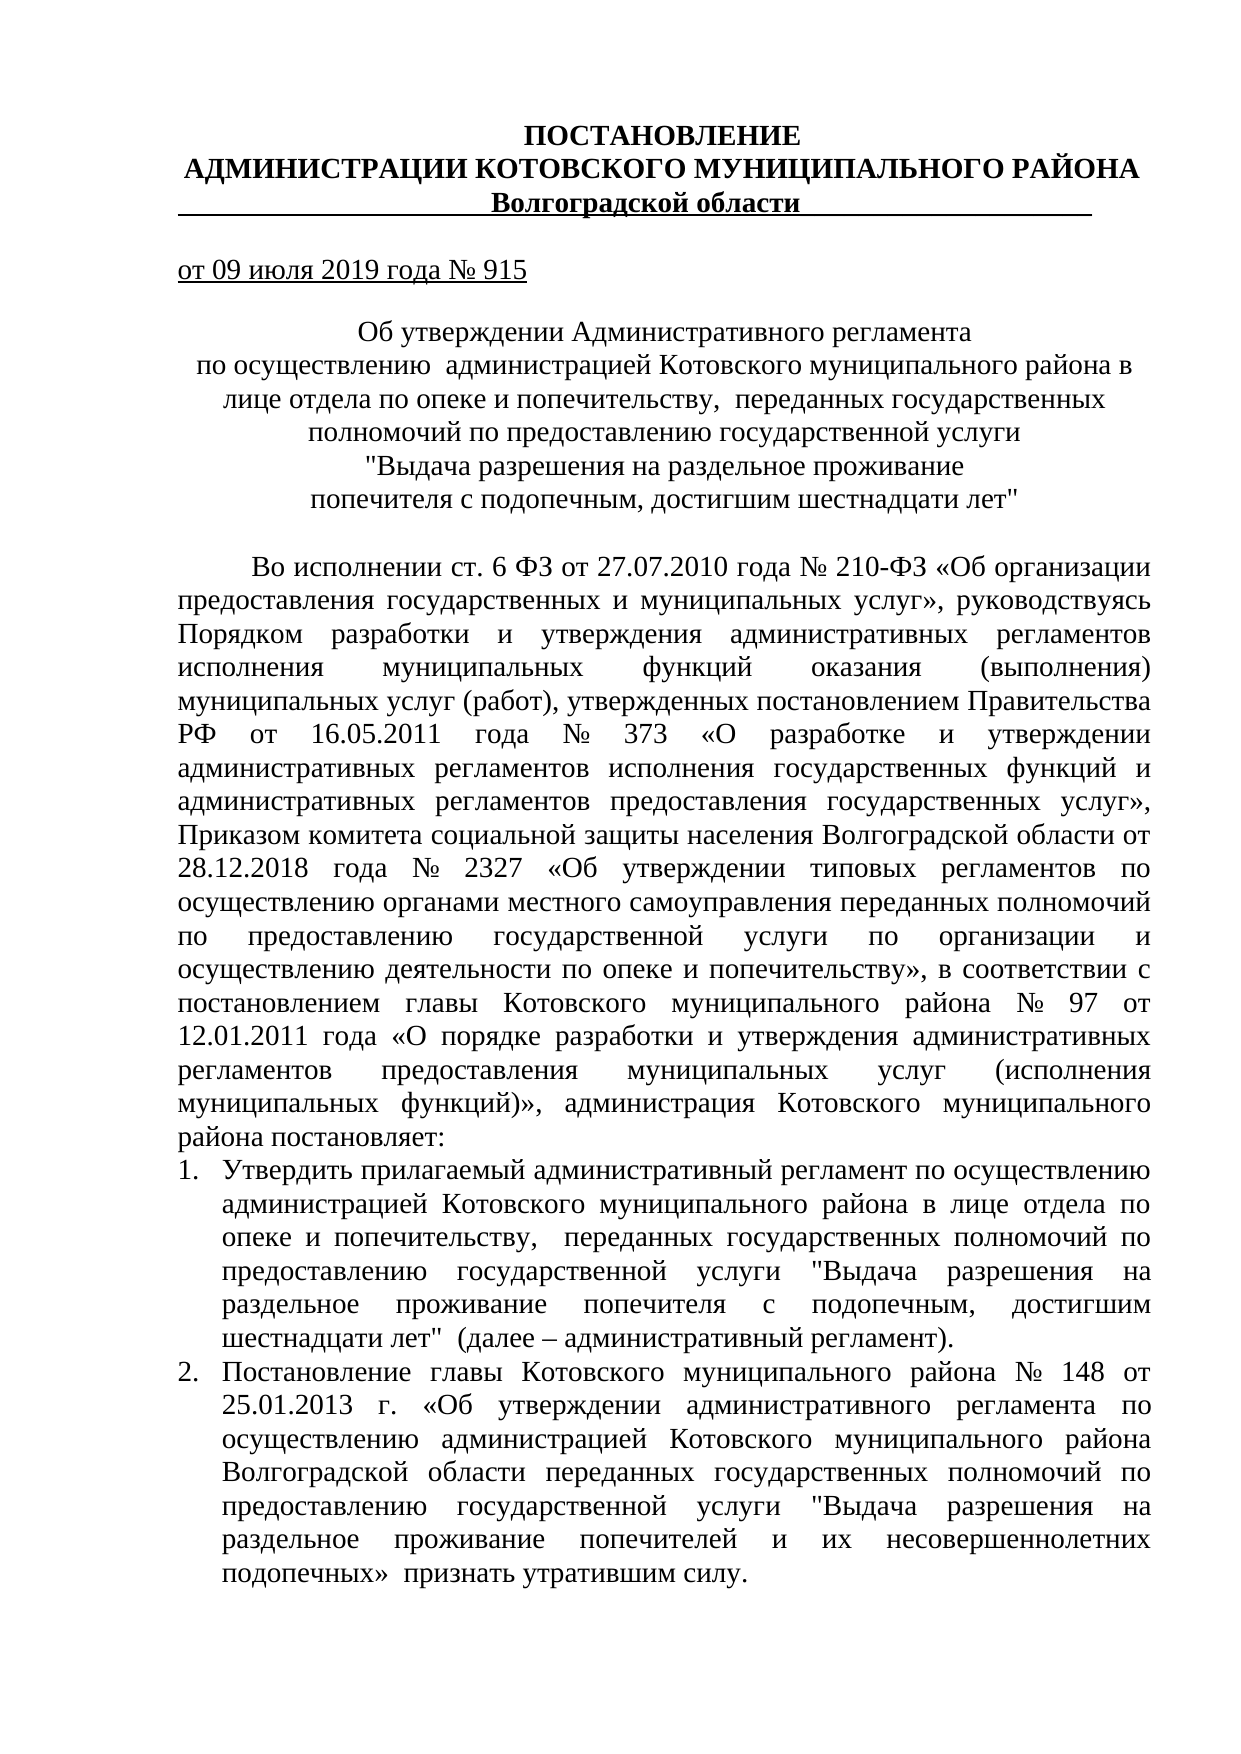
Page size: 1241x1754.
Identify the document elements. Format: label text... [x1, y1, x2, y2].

text Во исполнении ст. 6 ФЗ от 27.07.2010 года № 210-ФЗ «Об организации предоставления государственных и муниципальных услуг», руководствуясь Порядком разработки и утверждения административных регламентов исполнения муниципальных функций оказания (выполнения) муниципальных услуг (работ), утвержденных постановлением Правительства РФ от 16.05.2011 года № 373 «О разработке и утверждении административных регламентов исполнения государственных функций и административных регламентов предоставления государственных услуг», Приказом комитета социальной защиты населения Волгоградской области от 28.12.2018 года № 2327 «Об утверждении типовых регламентов по осуществлению органами местного самоуправления переданных полномочий по предоставлению государственной услуги по организации и осуществлению деятельности по опеке и попечительству», в соответствии с постановлением главы Котовского муниципального района № 97 от 12.01.2011 года «О порядке разработки и утверждения административных регламентов предоставления муниципальных услуг (исполнения муниципальных функций)», администрация Котовского муниципального района постановляет: [177, 549, 1152, 1152]
text ПОСТАНОВЛЕНИЕ [44, 118, 1240, 152]
text Волгоградской области____________________ [177, 185, 1102, 219]
text "Выдача разрешения на раздельное проживание [177, 448, 1152, 482]
text по осуществлению администрацией Котовского муниципального района в лице отдела по опеке и попечительству, переданных государственных полномочий по предоставлению государственной услуги [177, 347, 1152, 448]
text Об утверждении Административного регламента [177, 314, 1152, 347]
text АДМИНИСТРАЦИИ КОТОВСКОГО МУНИЦИПАЛЬНОГО РАЙОНА [177, 152, 1147, 185]
text от 09 июля 2019 года № 915 [177, 252, 1152, 286]
list Постановление главы Котовского муниципального района № 148 от 25.01.2013 г. «Об утверждении административного регламента по осуществлению администрацией Котовского муниципального района Волгоградской области переданных государственных полномочий по предоставлению государственной услуги "Выдача разрешения на раздельное проживание попечителей и их несовершеннолетних подопечных» признать утратившим силу. [177, 1354, 1152, 1588]
text попечителя с подопечным, достигшим шестнадцати лет" [177, 482, 1152, 515]
list Утвердить прилагаемый административный регламент по осуществлению администрацией Котовского муниципального района в лице отдела по опеке и попечительству, переданных государственных полномочий по предоставлению государственной услуги "Выдача разрешения на раздельное проживание попечителя с подопечным, достигшим шестнадцати лет" (далее – административный регламент). [177, 1152, 1152, 1354]
